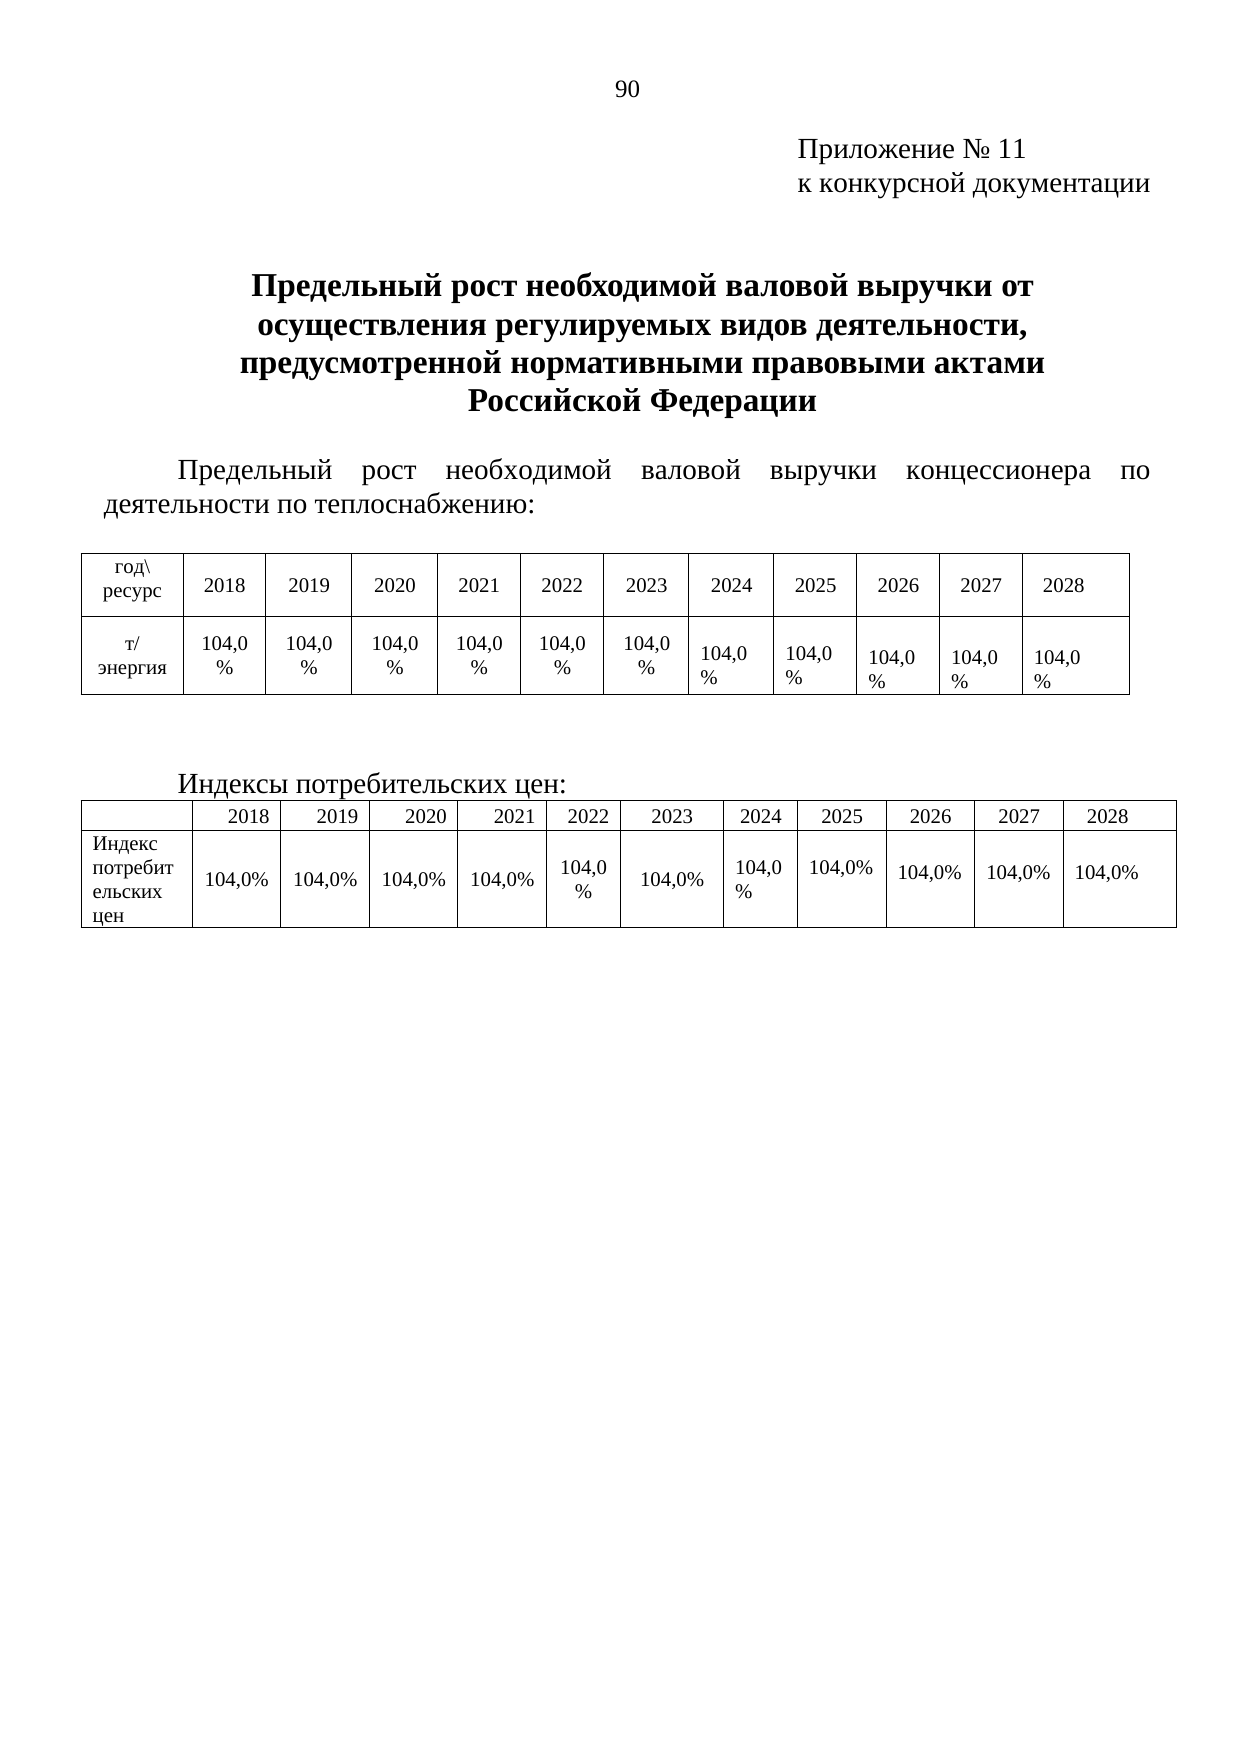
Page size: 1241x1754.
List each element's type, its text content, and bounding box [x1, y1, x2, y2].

table_cell 104,0% [458, 831, 546, 927]
text Российской Федерации [133, 381, 1152, 419]
text Приложение № 11 [797, 131, 1152, 165]
table_cell т/энергия [82, 617, 183, 693]
table_header 2024 [689, 554, 773, 616]
table_header 2025 [798, 801, 886, 830]
table_header 2026 [857, 554, 939, 616]
table_cell 104,0% [266, 617, 351, 693]
table_cell 104,0% [975, 831, 1063, 927]
table_header 2023 [604, 554, 688, 616]
table_cell 104,0% [724, 831, 797, 927]
table_cell 104,0% [521, 617, 603, 693]
table_cell [1152, 831, 1176, 927]
table_cell 104,0% [887, 831, 974, 927]
table_header 2020 [352, 554, 437, 616]
table_cell 104,0% [352, 617, 437, 693]
table_cell 104,0% [604, 617, 688, 693]
table_header 2019 [281, 801, 369, 830]
table_header 2027 [940, 554, 1022, 616]
table_header 2026 [887, 801, 974, 830]
table_cell 104,0% [857, 617, 939, 693]
table_cell 104,0% [547, 831, 620, 927]
table_header 2021 [458, 801, 546, 830]
table_header [1152, 801, 1176, 830]
table_header 2028 [1064, 801, 1152, 830]
table_cell 104,0% [621, 831, 723, 927]
table_cell 104,0% [184, 617, 265, 693]
table_cell 104,0% [689, 617, 773, 693]
table_cell 104,0% [370, 831, 457, 927]
table_header год\ ресурс [82, 554, 183, 616]
table_cell 104,0% [940, 617, 1022, 693]
table_cell 104,0% [774, 617, 856, 693]
table_header [82, 801, 192, 830]
table_header 2025 [774, 554, 856, 616]
table_header 2028 [1023, 554, 1105, 616]
table_header 2018 [184, 554, 265, 616]
text к конкурсной документации [783, 165, 1152, 198]
table_header 2027 [975, 801, 1063, 830]
table_header 2019 [266, 554, 351, 616]
table_cell 104,0% [193, 831, 280, 927]
text Предельный рост необходимой валовой выручки от осуществления регулируемых видов деятельности, предусмотренной нормативными правовыми актами [133, 266, 1152, 381]
table_cell Индекс потребительских цен [82, 831, 192, 927]
text Индексы потребительских цен: [103, 767, 1152, 800]
text Предельный рост необходимой валовой выручки концессионера по деятельности по теплоснабжению: [103, 452, 1152, 519]
table_cell 104,0% [1064, 831, 1152, 927]
table_header 2023 [621, 801, 723, 830]
table_header 2024 [724, 801, 797, 830]
table_header [1105, 554, 1129, 616]
table_header 2018 [193, 801, 280, 830]
table_cell 104,0% [281, 831, 369, 927]
table_cell [1105, 617, 1129, 693]
table_cell 104,0% [1023, 617, 1105, 693]
table_header 2022 [547, 801, 620, 830]
table_header 2022 [521, 554, 603, 616]
table_header 2021 [438, 554, 520, 616]
table_cell 104,0% [798, 831, 886, 927]
table_header 2020 [370, 801, 457, 830]
table_cell 104,0% [438, 617, 520, 693]
